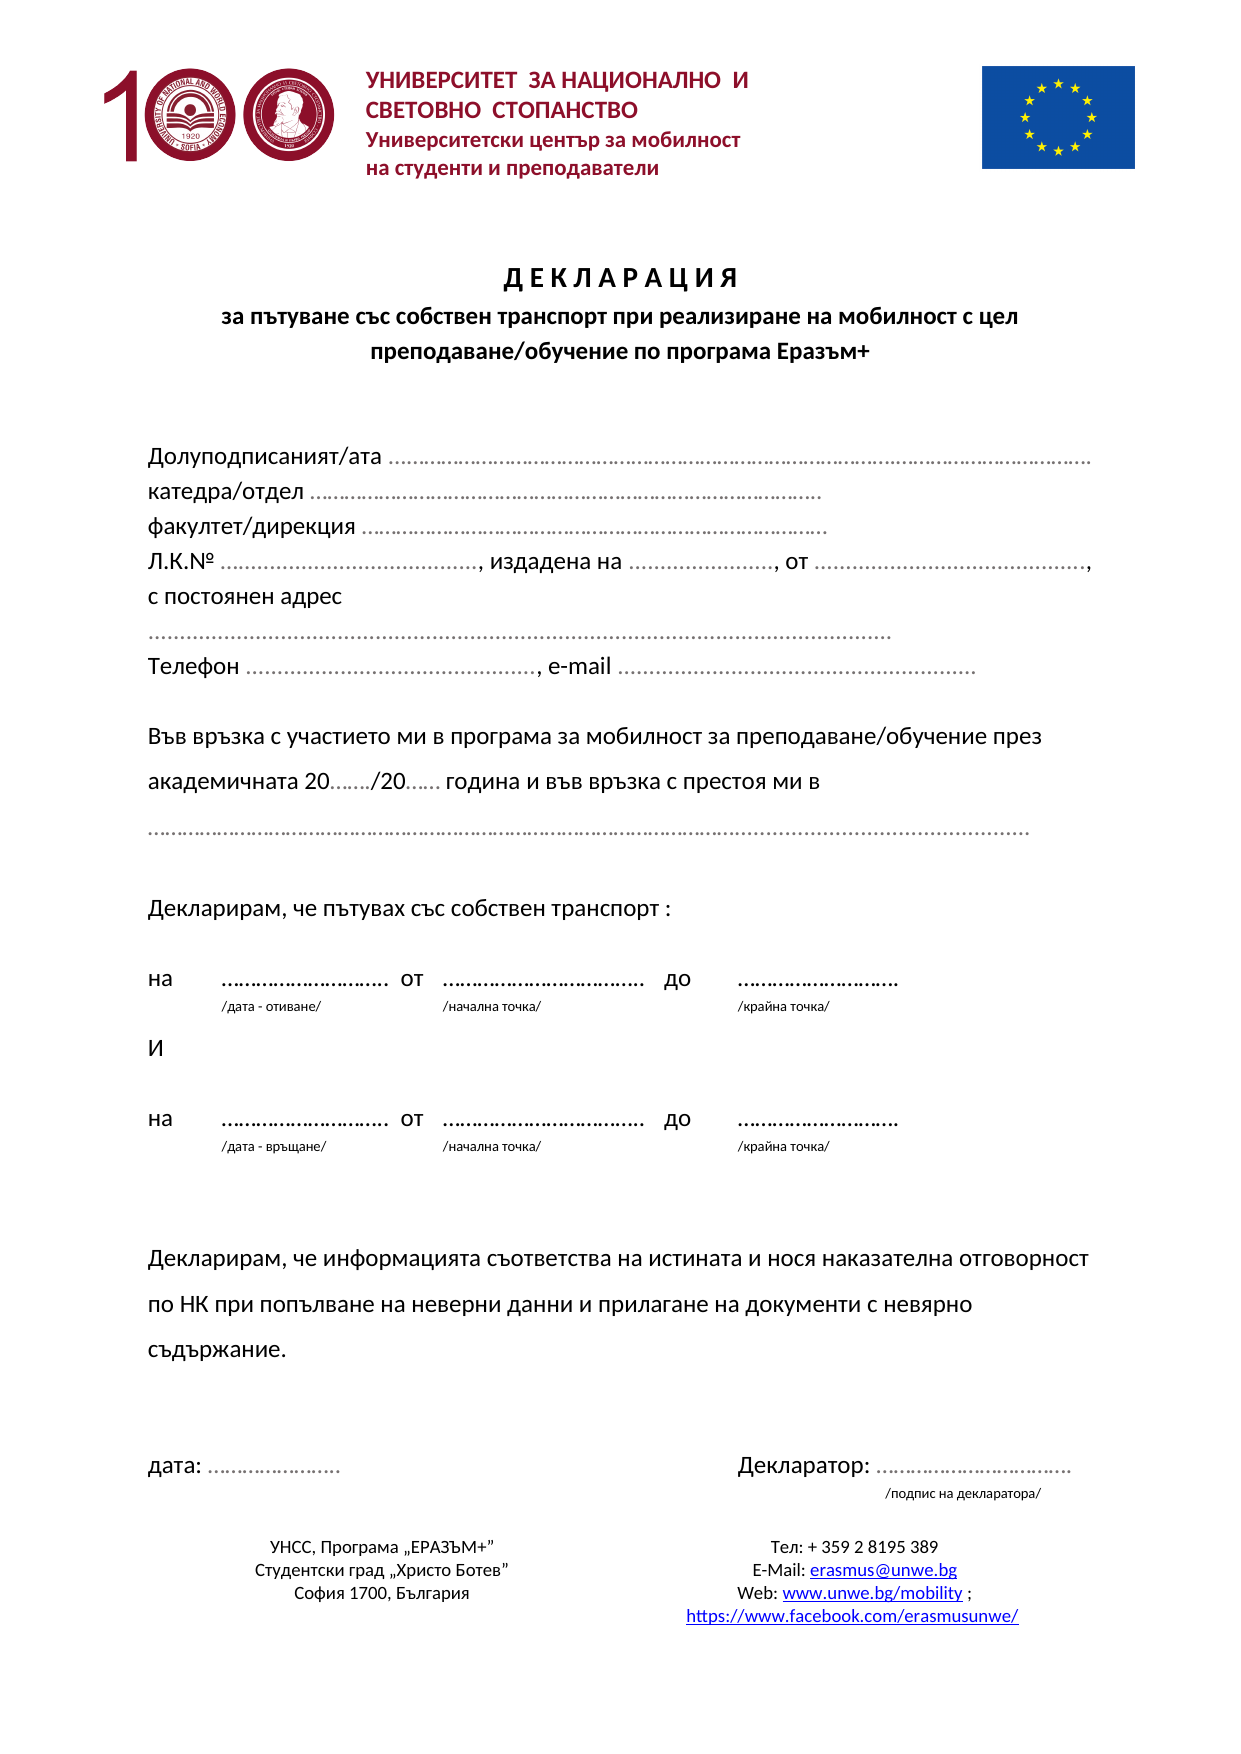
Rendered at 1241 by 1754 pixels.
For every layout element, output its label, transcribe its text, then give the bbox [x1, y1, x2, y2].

text дата: ………………….. Декларатор: ……………………………. [148, 1449, 1093, 1480]
text /дата - връщане/ /начална точка/ /крайна точка/ [148, 1137, 1093, 1167]
text /дата - отиване/ /начална точка/ /крайна точка/ [148, 997, 1093, 1027]
text Декларирам, че пътувах със собствен транспорт : [148, 892, 1093, 922]
text /подпис на декларатора/ [148, 1484, 1093, 1515]
text Л.К.№ …......................................, издадена на ......................., от ..........................................., с постоянен адрес ...................................................................................................................... [148, 545, 1093, 645]
text за пътуване със собствен транспорт при реализиране на мобилност с цел преподаване/обучение по програма Еразъм+ [148, 300, 1093, 365]
text Д Е К Л А Р А Ц И Я [148, 259, 1093, 294]
text Телефон .............................................., e-mail ......................................................... [148, 650, 1093, 680]
text Декларирам, че информацията съответства на истината и нося наказателна отговорност по НК при попълване на неверни данни и прилагане на документи с невярно съдържание. [148, 1242, 1093, 1364]
text И [148, 1032, 1093, 1062]
picture [96, 61, 340, 170]
picture [979, 64, 1138, 172]
text катедра/отдел …………………………………………………………………………….. [148, 475, 1093, 505]
text факултет/дирекция ……………………………………………………………………… [148, 510, 1093, 540]
text Долуподписаният/ата ...………………………………………………………………………….……………………………. [148, 440, 1093, 470]
text на ……………………….. от …………………………….. до ………………………. [148, 1102, 1093, 1132]
text на ……………………….. от …………………………….. до ………………………. [148, 962, 1093, 992]
text Във връзка с участието ми в програма за мобилност за преподаване/обучение през академичната 20……./20…… година и във връзка с престоя ми в …………………………………………………………………………………………............................................... [148, 720, 1093, 842]
